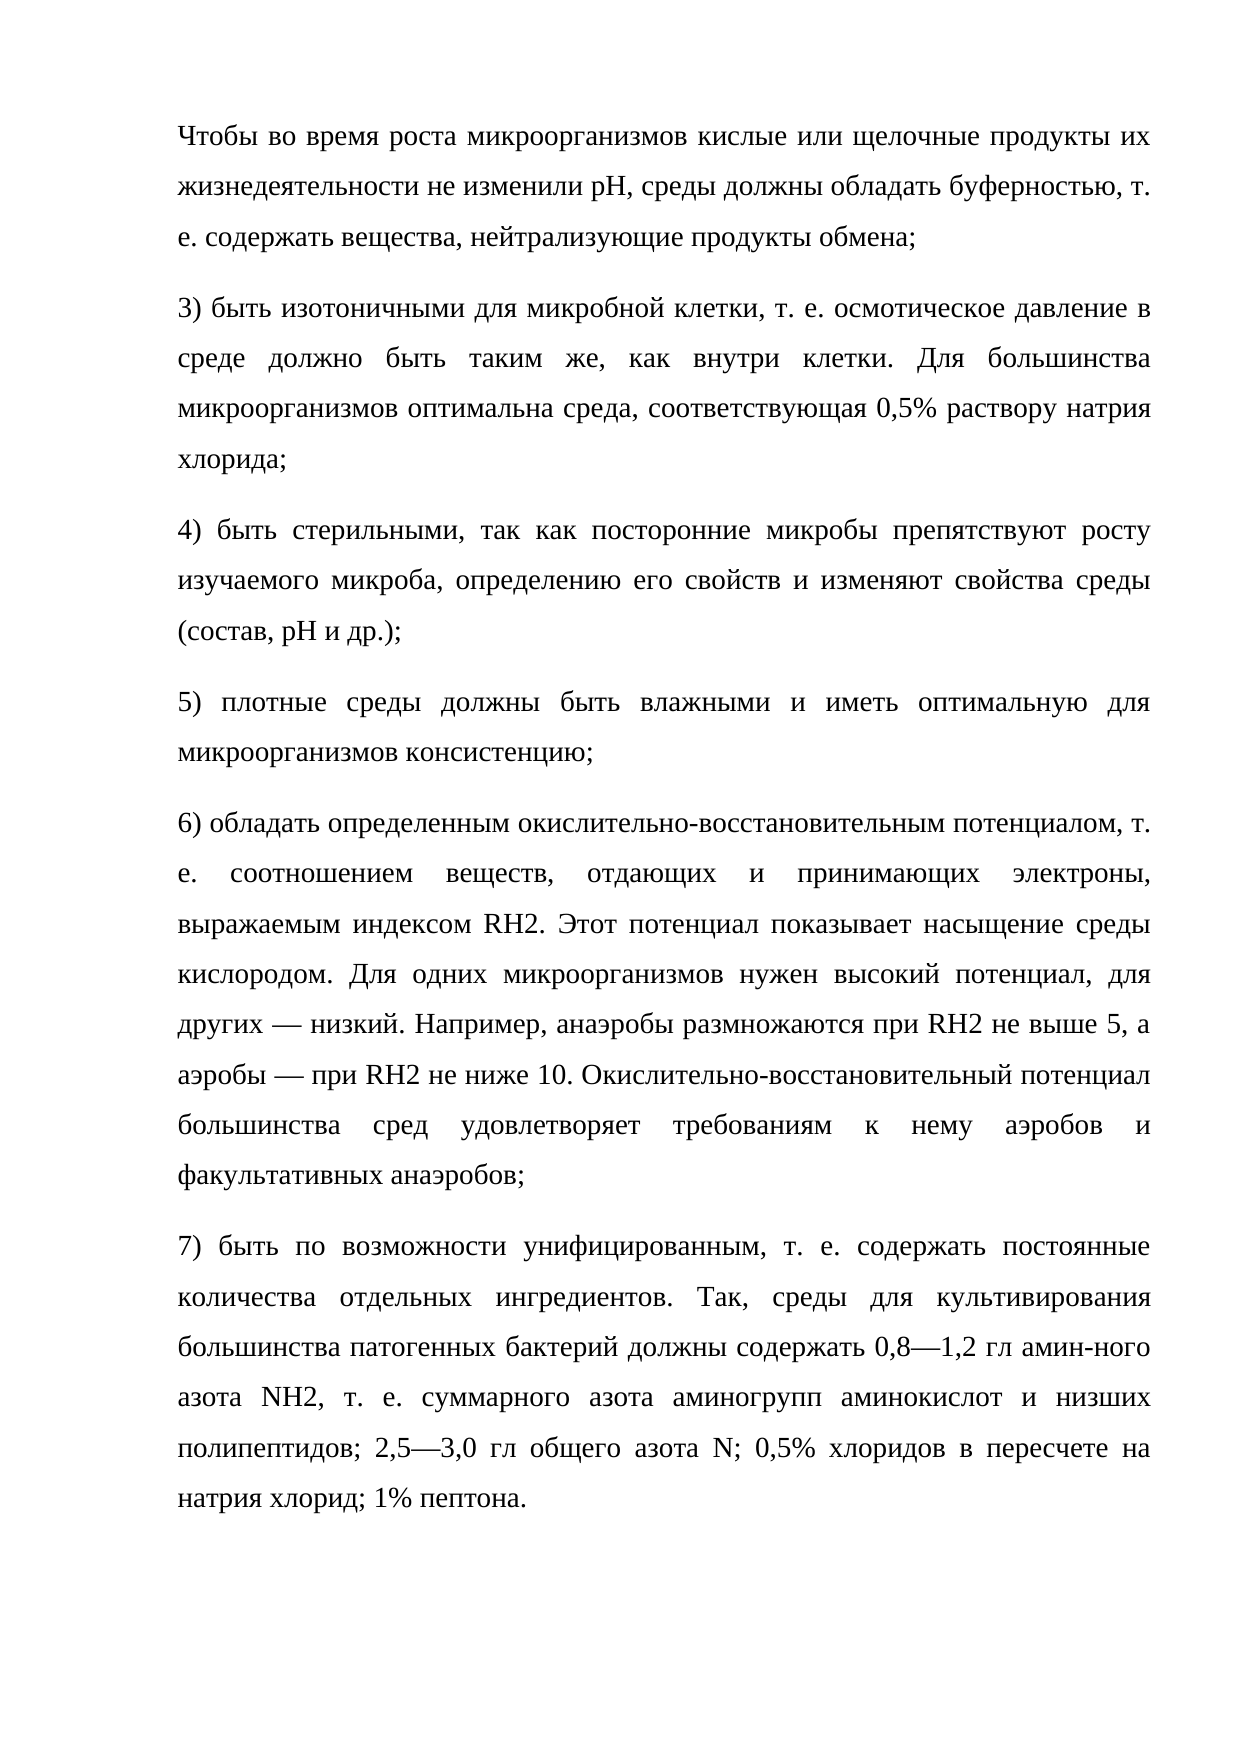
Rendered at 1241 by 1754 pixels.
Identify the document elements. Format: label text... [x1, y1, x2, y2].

text 6) обладать определенным окислительно-восстановительным потенциалом, т. е. соотношением веществ, отдающих и принимающих электроны, выражаемым индексом RH2. Этот потенциал показывает насыщение среды кислородом. Для одних микроорганизмов нужен высокий потенциал, для других — низкий. Например, анаэробы размножаются при RH2 не выше 5, а аэробы — при RH2 не ниже 10. Окислительно-восстановительный потенциал большинства сред удовлетворяет требованиям к нему аэробов и факультативных анаэробов; [177, 805, 1152, 1191]
text Чтобы во время роста микроорганизмов кислые или щелочные продукты их жизнедеятельности не изменили рН, среды должны обладать буферностью, т. е. содержать вещества, нейтрализующие продукты обмена; [177, 118, 1152, 252]
text 7) быть по возможности унифицированным, т. е. содержать постоянные количества отдельных ингредиентов. Так, среды для культивирования большинства патогенных бактерий должны содержать 0,8—1,2 гл амин-ного азота NH2, т. е. суммарного азота аминогрупп аминокислот и низших полипептидов; 2,5—3,0 гл общего азота N; 0,5% хлоридов в пересчете на натрия хлорид; 1% пептона. [177, 1228, 1152, 1514]
text 5) плотные среды должны быть влажными и иметь оптимальную для микроорганизмов консистенцию; [177, 684, 1152, 768]
text 3) быть изотоничными для микробной клетки, т. е. осмотическое давление в среде должно быть таким же, как внутри клетки. Для большинства микроорганизмов оптимальна среда, соответствующая 0,5% раствору натрия хлорида; [177, 290, 1152, 474]
text 4) быть стерильными, так как посторонние микробы препятствуют росту изучаемого микроба, определению его свойств и изменяют свойства среды (состав, рН и др.); [177, 512, 1152, 646]
